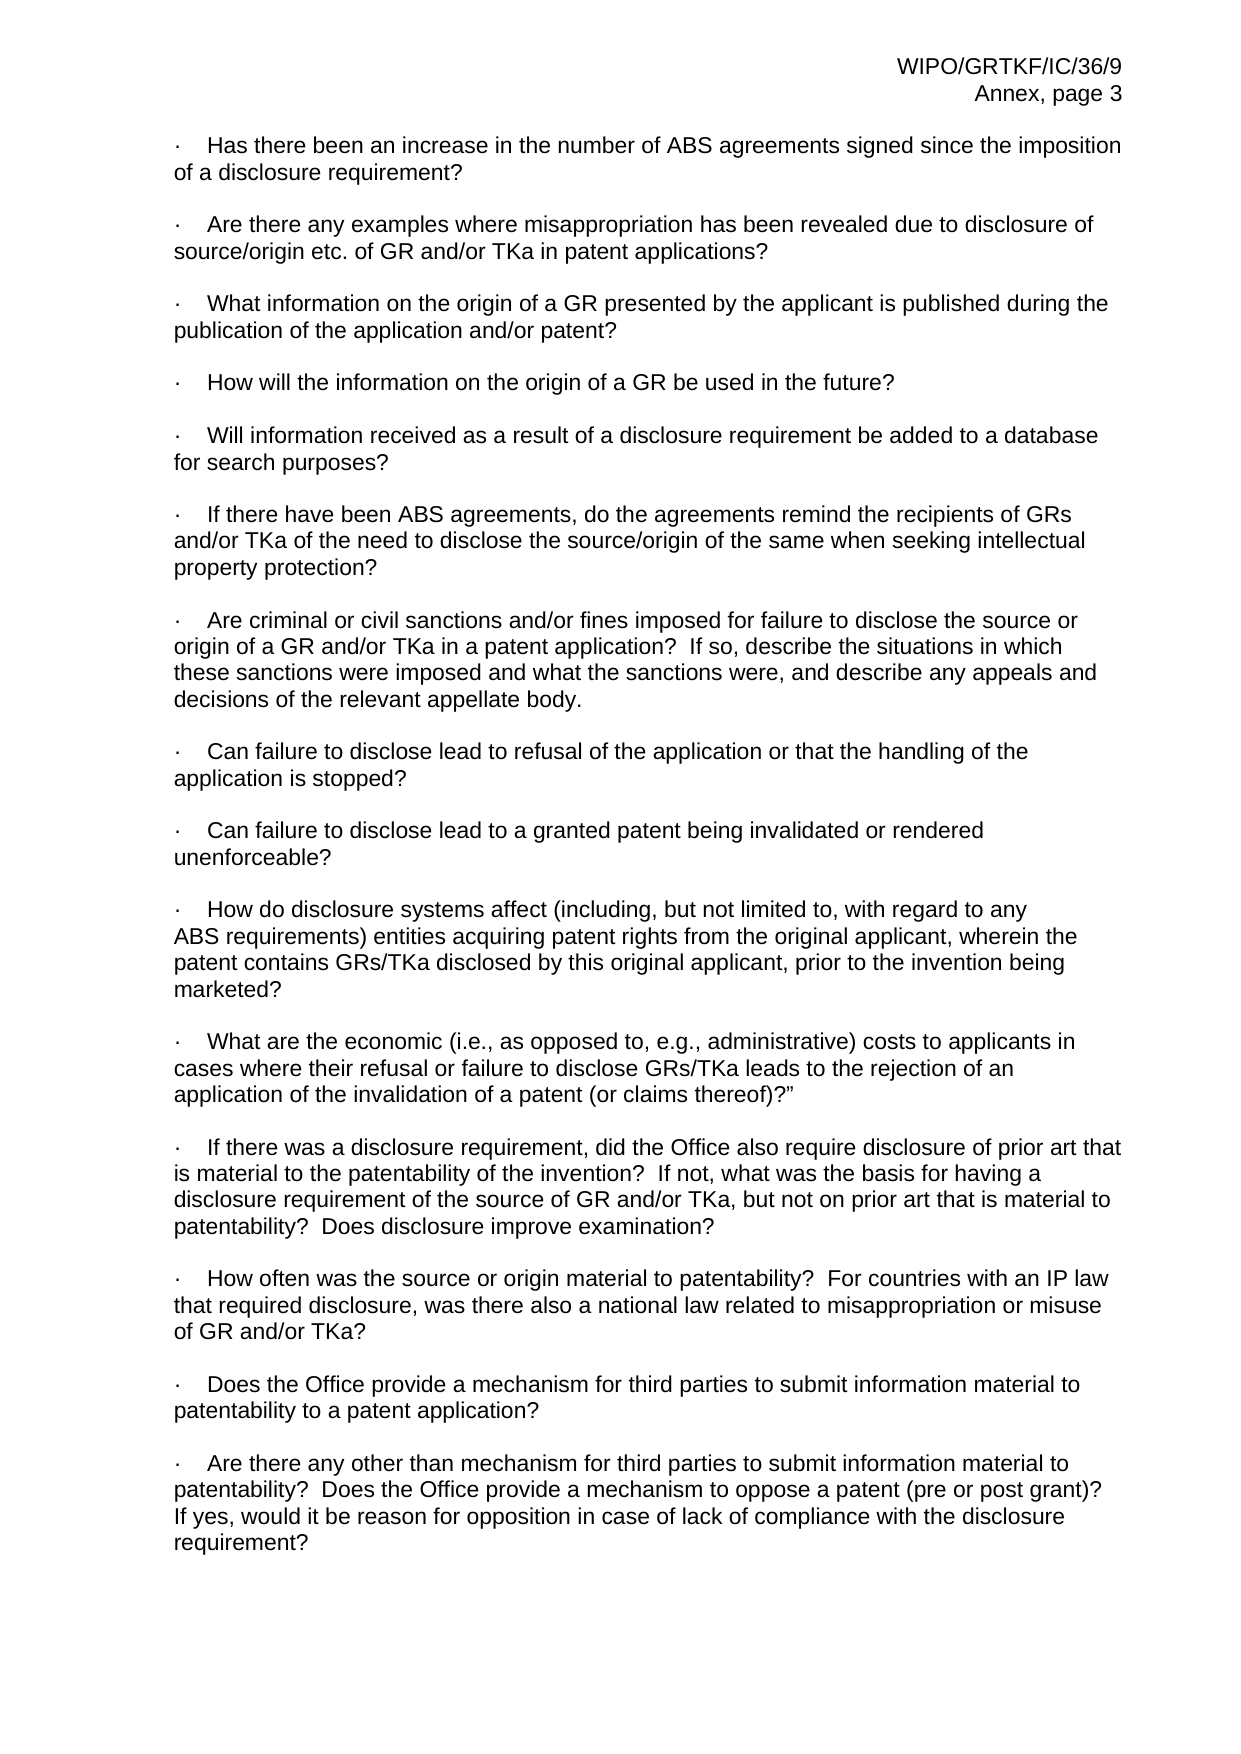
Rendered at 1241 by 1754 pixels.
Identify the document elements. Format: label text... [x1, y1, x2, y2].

list How often was the source or origin material to patentability? For countries with an IP law that required disclosure, was there also a national law related to misappropriation or misuse of GR and/or TKa? [173, 1265, 1122, 1344]
list Are there any other than mechanism for third parties to submit information material to patentability? Does the Office provide a mechanism to oppose a patent (pre or post grant)? If yes, would it be reason for opposition in case of lack of compliance with the disclosure requirement? [173, 1450, 1122, 1555]
list What information on the origin of a GR presented by the applicant is published during the publication of the application and/or patent? [173, 290, 1122, 343]
list Are there any examples where misappropriation has been revealed due to disclosure of source/origin etc. of GR and/or TKa in patent applications? [173, 211, 1122, 264]
list Has there been an increase in the number of ABS agreements signed since the imposition of a disclosure requirement? [173, 132, 1122, 185]
list Are criminal or civil sanctions and/or fines imposed for failure to disclose the source or origin of a GR and/or TKa in a patent application? If so, describe the situations in which these sanctions were imposed and what the sanctions were, and describe any appeals and decisions of the relevant appellate body. [173, 607, 1122, 712]
list If there was a disclosure requirement, did the Office also require disclosure of prior art that is material to the patentability of the invention? If not, what was the basis for having a disclosure requirement of the source of GR and/or TKa, but not on prior art that is material to patentability? Does disclosure improve examination? [173, 1134, 1122, 1239]
list How will the information on the origin of a GR be used in the future? [173, 369, 1122, 396]
list Will information received as a result of a disclosure requirement be added to a database for search purposes? [173, 422, 1122, 475]
list Can failure to disclose lead to a granted patent being invalidated or rendered unenforceable? [173, 817, 1122, 870]
list Can failure to disclose lead to refusal of the application or that the handling of the application is stopped? [173, 738, 1122, 791]
list Does the Office provide a mechanism for third parties to submit information material to patentability to a patent application? [173, 1371, 1122, 1423]
list If there have been ABS agreements, do the agreements remind the recipients of GRs and/or TKa of the need to disclose the source/origin of the same when seeking intellectual property protection? [173, 501, 1122, 580]
list What are the economic (i.e., as opposed to, e.g., administrative) costs to applicants in cases where their refusal or failure to disclose GRs/TKa leads to the rejection of an application of the invalidation of a patent (or claims thereof)?” [173, 1028, 1122, 1107]
list How do disclosure systems affect (including, but not limited to, with regard to any ABS requirements) entities acquiring patent rights from the original applicant, wherein the patent contains GRs/TKa disclosed by this original applicant, prior to the invention being marketed? [173, 896, 1122, 1002]
